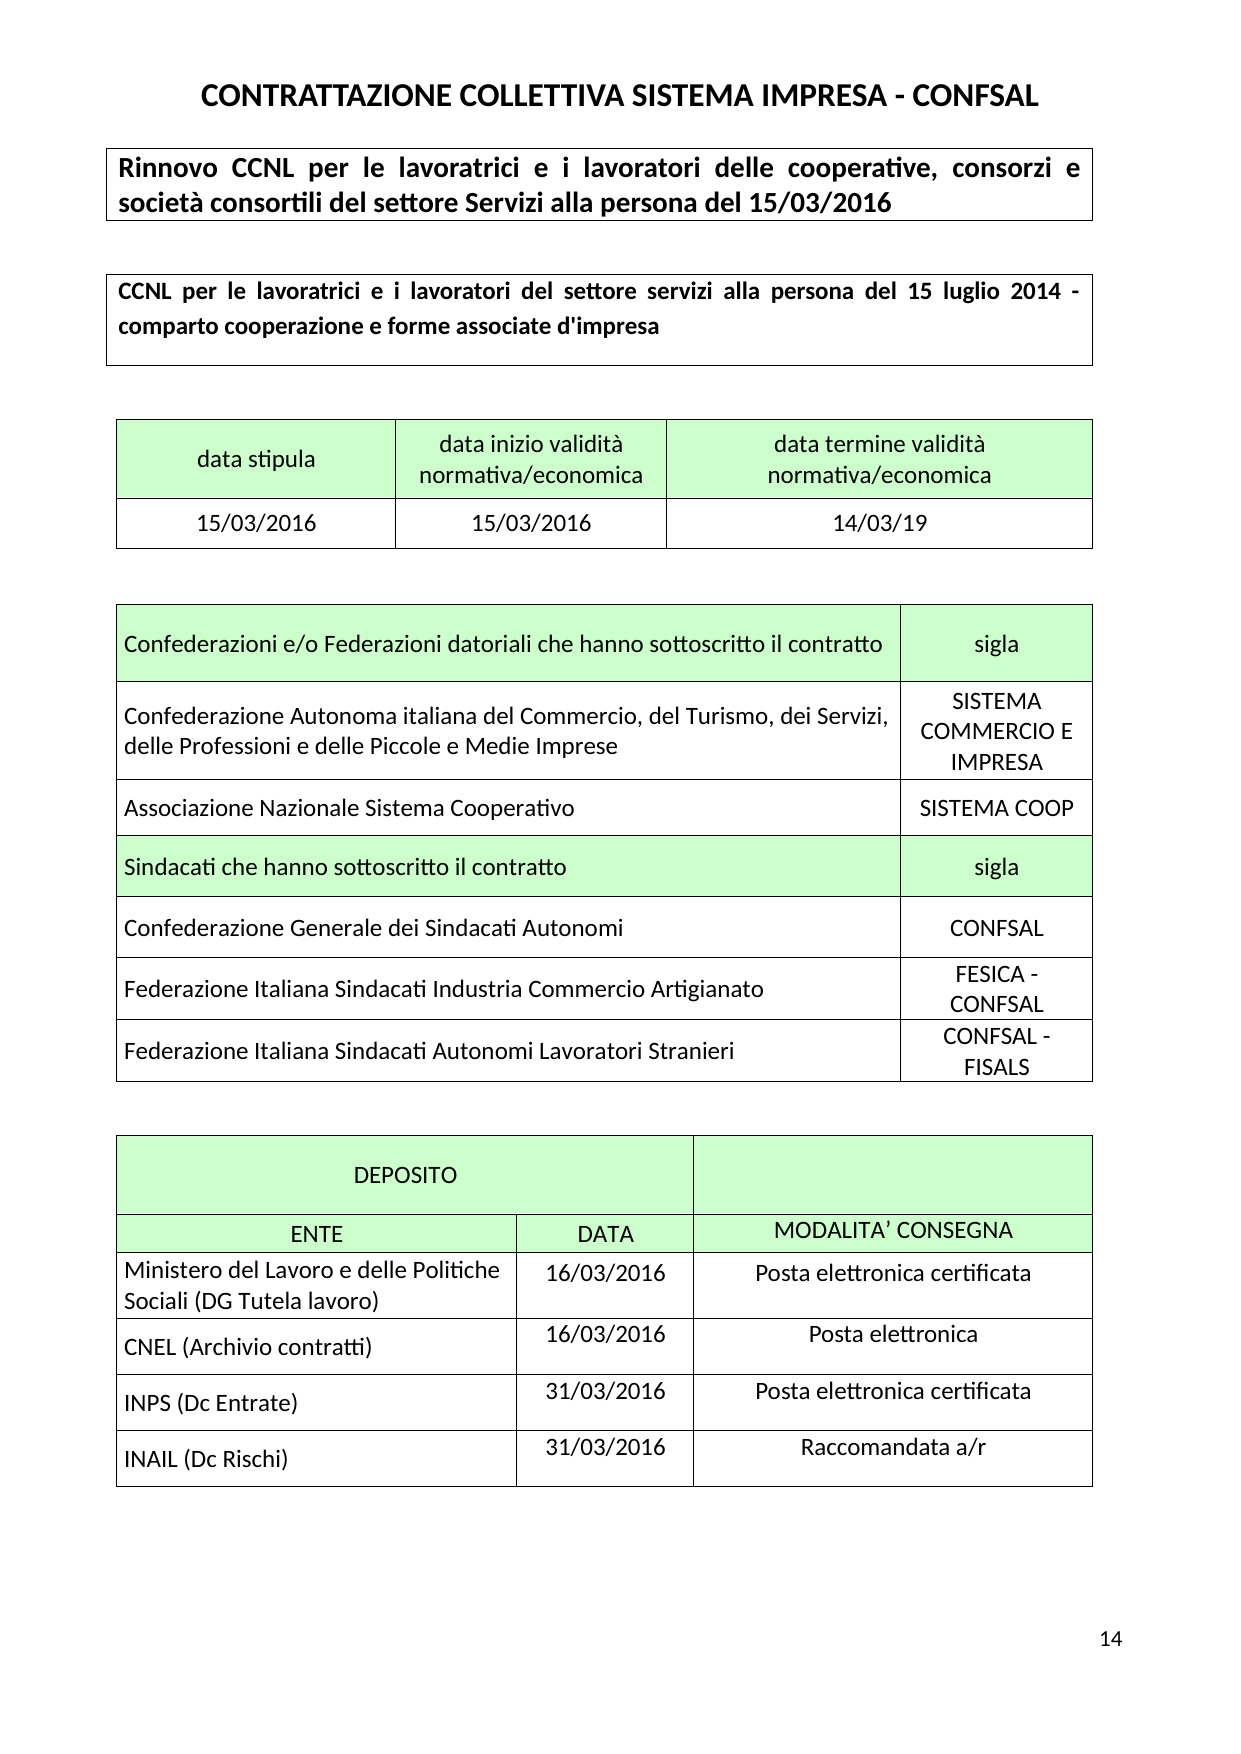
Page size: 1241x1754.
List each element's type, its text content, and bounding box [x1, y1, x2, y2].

table_cell Posta elettronica [694, 1319, 1092, 1374]
table_header CCNL per le lavoratrici e i lavoratori del settore servizi alla persona del 15 luglio 2014 - comparto cooperazione e forme associate d'impresa [107, 275, 1092, 365]
table_cell Associazione Nazionale Sistema Cooperativo [117, 780, 900, 835]
table_cell 16/03/2016 [517, 1253, 693, 1317]
table_cell 31/03/2016 [517, 1375, 693, 1430]
table_cell Federazione Italiana Sindacati Industria Commercio Artigianato [117, 958, 900, 1019]
table_cell Confederazione Autonoma italiana del Commercio, del Turismo, dei Servizi, delle Professioni e delle Piccole e Medie Imprese [117, 682, 900, 779]
table_header DEPOSITO [117, 1136, 693, 1213]
table_cell CNEL (Archivio contratti) [117, 1319, 516, 1374]
table_header sigla [901, 605, 1092, 681]
table_cell Sindacati che hanno sottoscritto il contratto [117, 836, 900, 896]
table_cell CONFSAL - FISALS [901, 1020, 1092, 1081]
table_cell Raccomandata a/r [694, 1431, 1092, 1486]
table_cell ENTE [117, 1215, 516, 1252]
table_header data stipula [117, 420, 395, 497]
table_cell sigla [901, 836, 1092, 896]
table_cell 15/03/2016 [117, 499, 395, 547]
table_cell CONFSAL [901, 897, 1092, 957]
table_header Rinnovo CCNL per le lavoratrici e i lavoratori delle cooperative, consorzi e società consortili del settore Servizi alla persona del 15/03/2016 [107, 149, 1092, 220]
table_cell SISTEMA COMMERCIO E IMPRESA [901, 682, 1092, 779]
table_cell Confederazione Generale dei Sindacati Autonomi [117, 897, 900, 957]
table_cell Ministero del Lavoro e delle Politiche Sociali (DG Tutela lavoro) [117, 1253, 516, 1317]
table_cell 31/03/2016 [517, 1431, 693, 1486]
table_cell Posta elettronica certificata [694, 1253, 1092, 1317]
table_header Confederazioni e/o Federazioni datoriali che hanno sottoscritto il contratto [117, 605, 900, 681]
table_cell Posta elettronica certificata [694, 1375, 1092, 1430]
table_cell SISTEMA COOP [901, 780, 1092, 835]
table_header [694, 1136, 1092, 1213]
table_cell 15/03/2016 [396, 499, 666, 547]
table_cell FESICA - CONFSAL [901, 958, 1092, 1019]
table_cell INPS (Dc Entrate) [117, 1375, 516, 1430]
table_cell 16/03/2016 [517, 1319, 693, 1374]
table_cell INAIL (Dc Rischi) [117, 1431, 516, 1486]
table_cell 14/03/19 [667, 499, 1092, 547]
table_header data termine validità normativa/economica [667, 420, 1092, 497]
table_cell MODALITA’ CONSEGNA [694, 1215, 1092, 1252]
table_cell Federazione Italiana Sindacati Autonomi Lavoratori Stranieri [117, 1020, 900, 1081]
table_header data inizio validità normativa/economica [396, 420, 666, 497]
table_cell DATA [517, 1215, 693, 1252]
